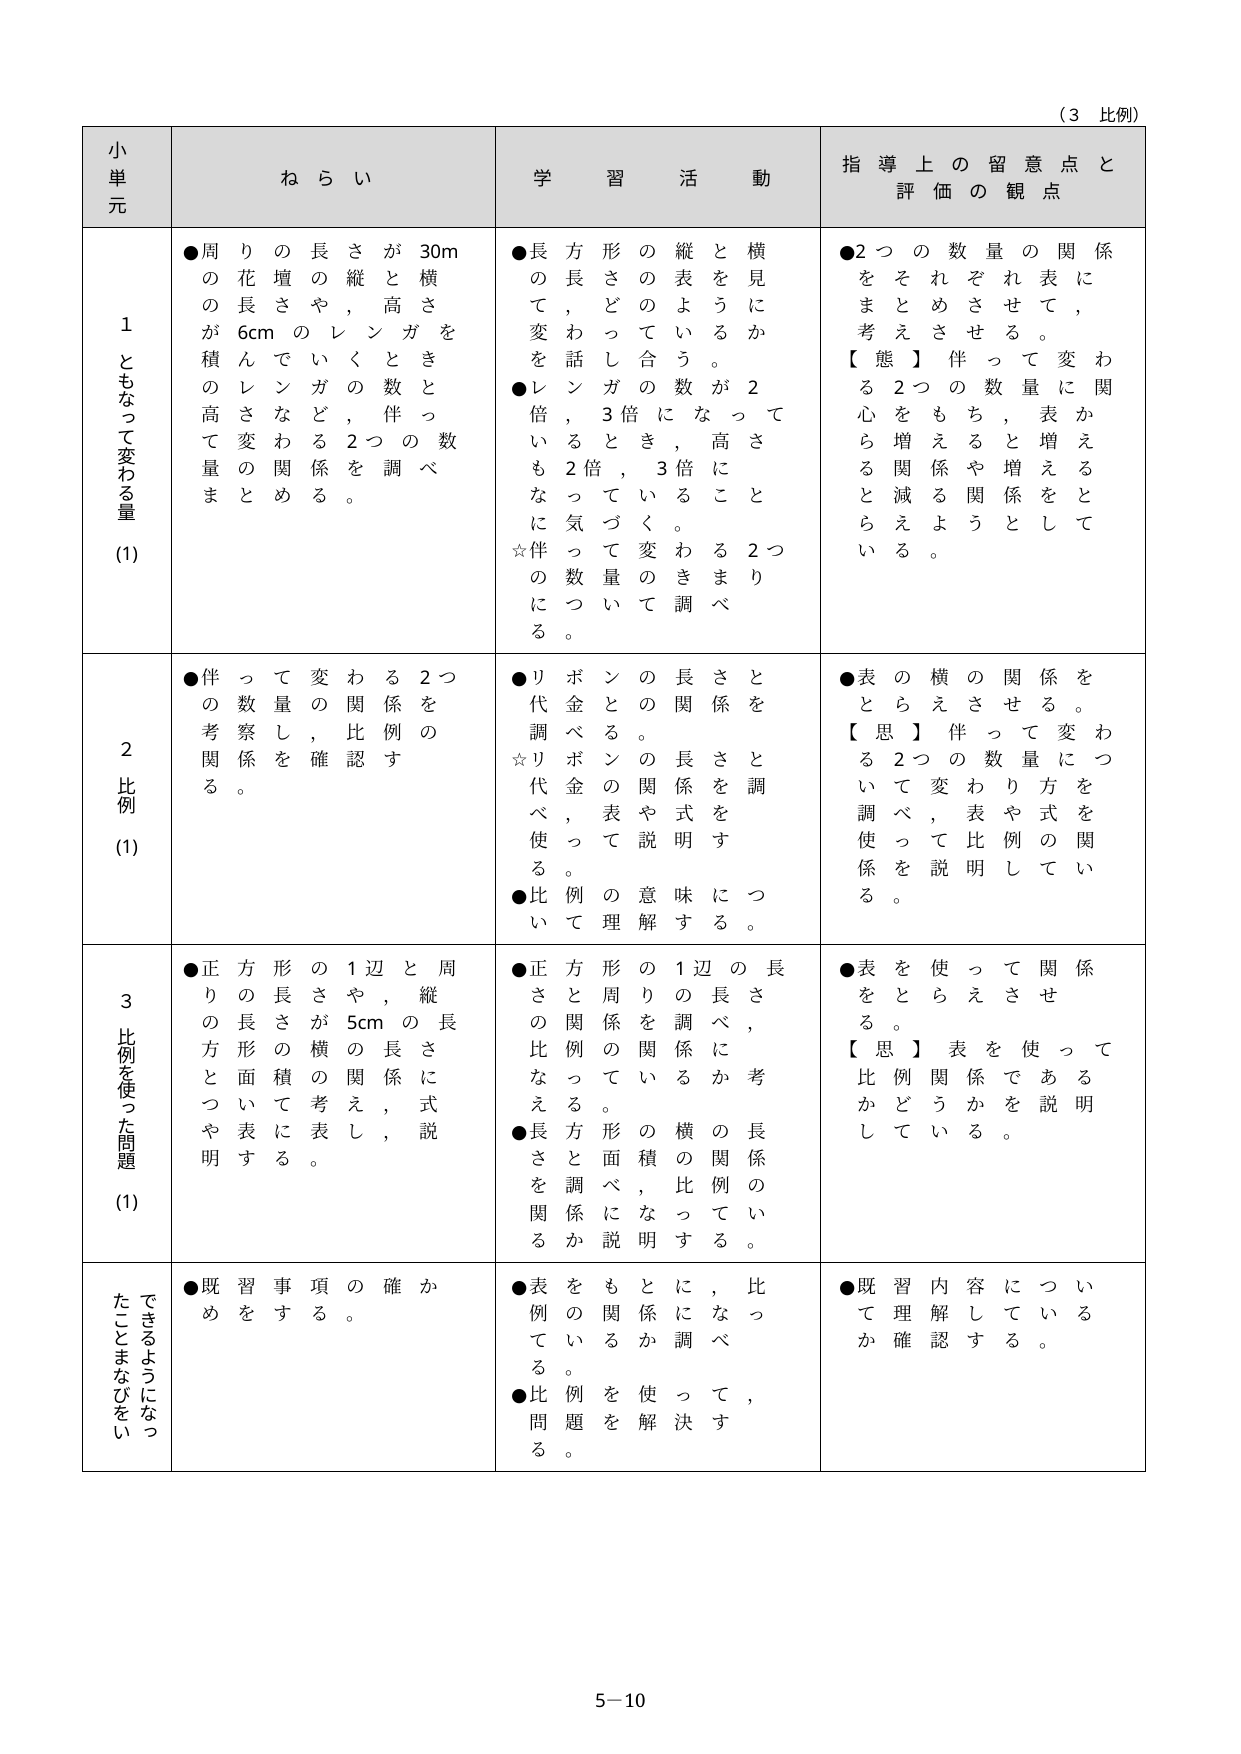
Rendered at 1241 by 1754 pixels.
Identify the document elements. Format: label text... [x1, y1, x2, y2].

table_cell ●表をもとに，比例の関係になっているか調べる。 ●比例を使って，問題を解決する。 [496, 1263, 820, 1471]
table_cell ●正方形の1辺と周りの長さや，縦の長さが5cmの長方形の横の長さと面積の関係について考え，式や表に表し，説明する。 [172, 945, 495, 1262]
table_header 指導上の留意点と評価の観点 [821, 127, 1145, 227]
table_cell ●既習内容について理解しているか確認する。 [821, 1263, 1145, 1471]
table_cell ●正方形の1辺の長さと周りの長さの関係を調べ，比例の関係になっているか考える。 ●長方形の横の長さと面積の関係を調べ，比例の関係になっているか説明する。 [496, 945, 820, 1262]
table_cell ●伴って変わる2つの数量の関係を考察し，比例の関係を確認する。 [172, 654, 495, 944]
table_cell ●表の横の関係をとらえさせる。 【思】伴って変わる2つの数量について変わり方を調べ，表や式を使って比例の関係を説明している。 [821, 654, 1145, 944]
table_header 小単元 [83, 127, 171, 227]
table_cell ２ 比例 (1) [83, 654, 171, 944]
table_cell ●リボンの長さと代金との関係を調べる。 ☆リボンの長さと代金の関係を調べ，表や式を使って説明する。 ●比例の意味について理解する。 [496, 654, 820, 944]
table_cell １ ともなって変わる量 (1) [83, 228, 171, 653]
table_cell ●周りの長さが30mの花壇の縦と横の長さや，高さが6cmのレンガを積んでいくときのレンガの数と高さなど，伴って変わる2つの数量の関係を調べまとめる。 [172, 228, 495, 653]
table_header 学 習 活 動 [496, 127, 820, 227]
table_cell ●既習事項の確かめをする。 [172, 1263, 495, 1471]
table_header ねらい [172, 127, 495, 227]
table_cell ３ 比例を使った問題 (1) [83, 945, 171, 1262]
table_cell ●長方形の縦と横の長さの表を見て，どのように変わっているかを話し合う。 ●レンガの数が2倍，3倍になっているとき，高さも2倍，3倍になっていることに気づく。 ☆伴って変わる2つの数量のきまりについて調べる。 [496, 228, 820, 653]
text （３ 比例） [91, 102, 1149, 126]
table_cell ●表を使って関係をとらえさせる。 【思】表を使って比例関係であるかどうかを説明している。 [821, 945, 1145, 1262]
table_cell ●2つの数量の関係をそれぞれ表にまとめさせて，考えさせる。 【態】伴って変わる2つの数量に関心をもち，表から増えると増える関係や増えると減る関係をとらえようとしている。 [821, 228, 1145, 653]
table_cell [83, 1263, 171, 1471]
